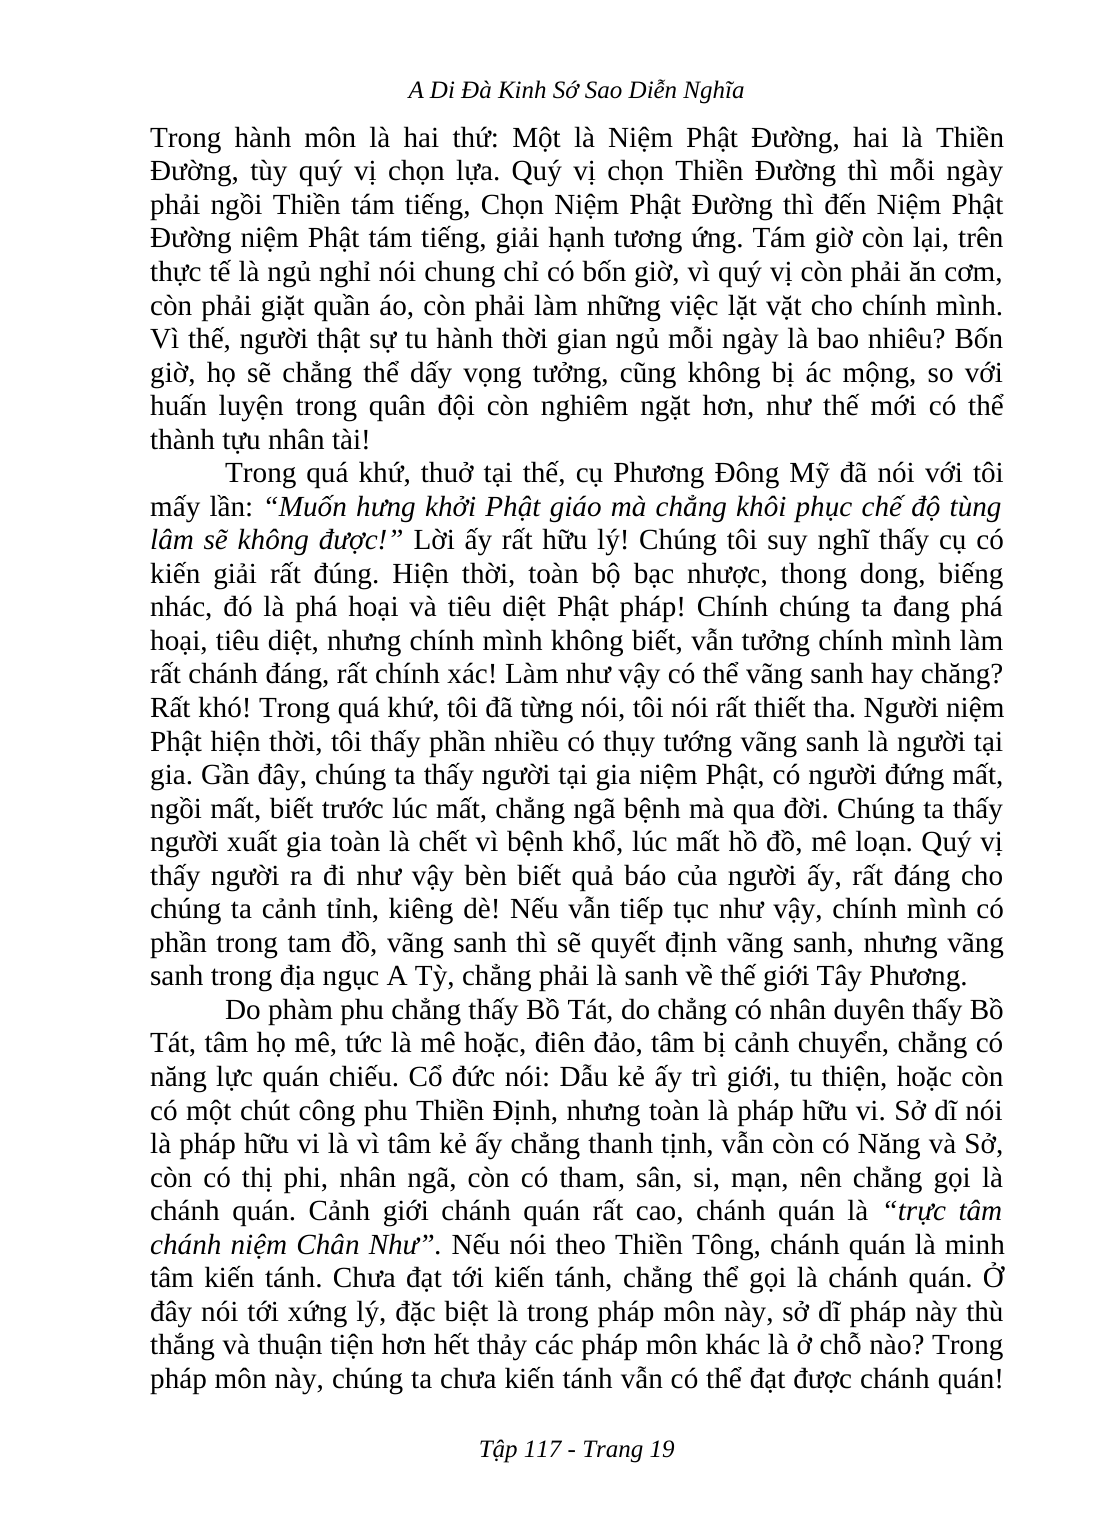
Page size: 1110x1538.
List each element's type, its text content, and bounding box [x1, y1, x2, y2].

text Trong quá khứ, thuở tại thế, cụ Phương Đông Mỹ đã nói với tôi mấy lần: “Muốn hưng khởi Phật giáo mà chẳng khôi phục chế độ tùng lâm sẽ không được!” Lời ấy rất hữu lý! Chúng tôi suy nghĩ thấy cụ có kiến giải rất đúng. Hiện thời, toàn bộ bạc nhược, thong dong, biếng nhác, đó là phá hoại và tiêu diệt Phật pháp! Chính chúng ta đang phá hoại, tiêu diệt, nhưng chính mình không biết, vẫn tưởng chính mình làm rất chánh đáng, rất chính xác! Làm như vậy có thể vãng sanh hay chăng? Rất khó! Trong quá khứ, tôi đã từng nói, tôi nói rất thiết tha. Người niệm Phật hiện thời, tôi thấy phần nhiều có thụy tướng vãng sanh là người tại gia. Gần đây, chúng ta thấy người tại gia niệm Phật, có người đứng mất, ngồi mất, biết trước lúc mất, chẳng ngã bệnh mà qua đời. Chúng ta thấy người xuất gia toàn là chết vì bệnh khổ, lúc mất hồ đồ, mê loạn. Quý vị thấy người ra đi như vậy bèn biết quả báo của người ấy, rất đáng cho chúng ta cảnh tỉnh, kiêng dè! Nếu vẫn tiếp tục như vậy, chính mình có phần trong tam đồ, vãng sanh thì sẽ quyết định vãng sanh, nhưng vãng sanh trong địa ngục A Tỳ, chẳng phải là sanh về thế giới Tây Phương. [150, 455, 1005, 992]
